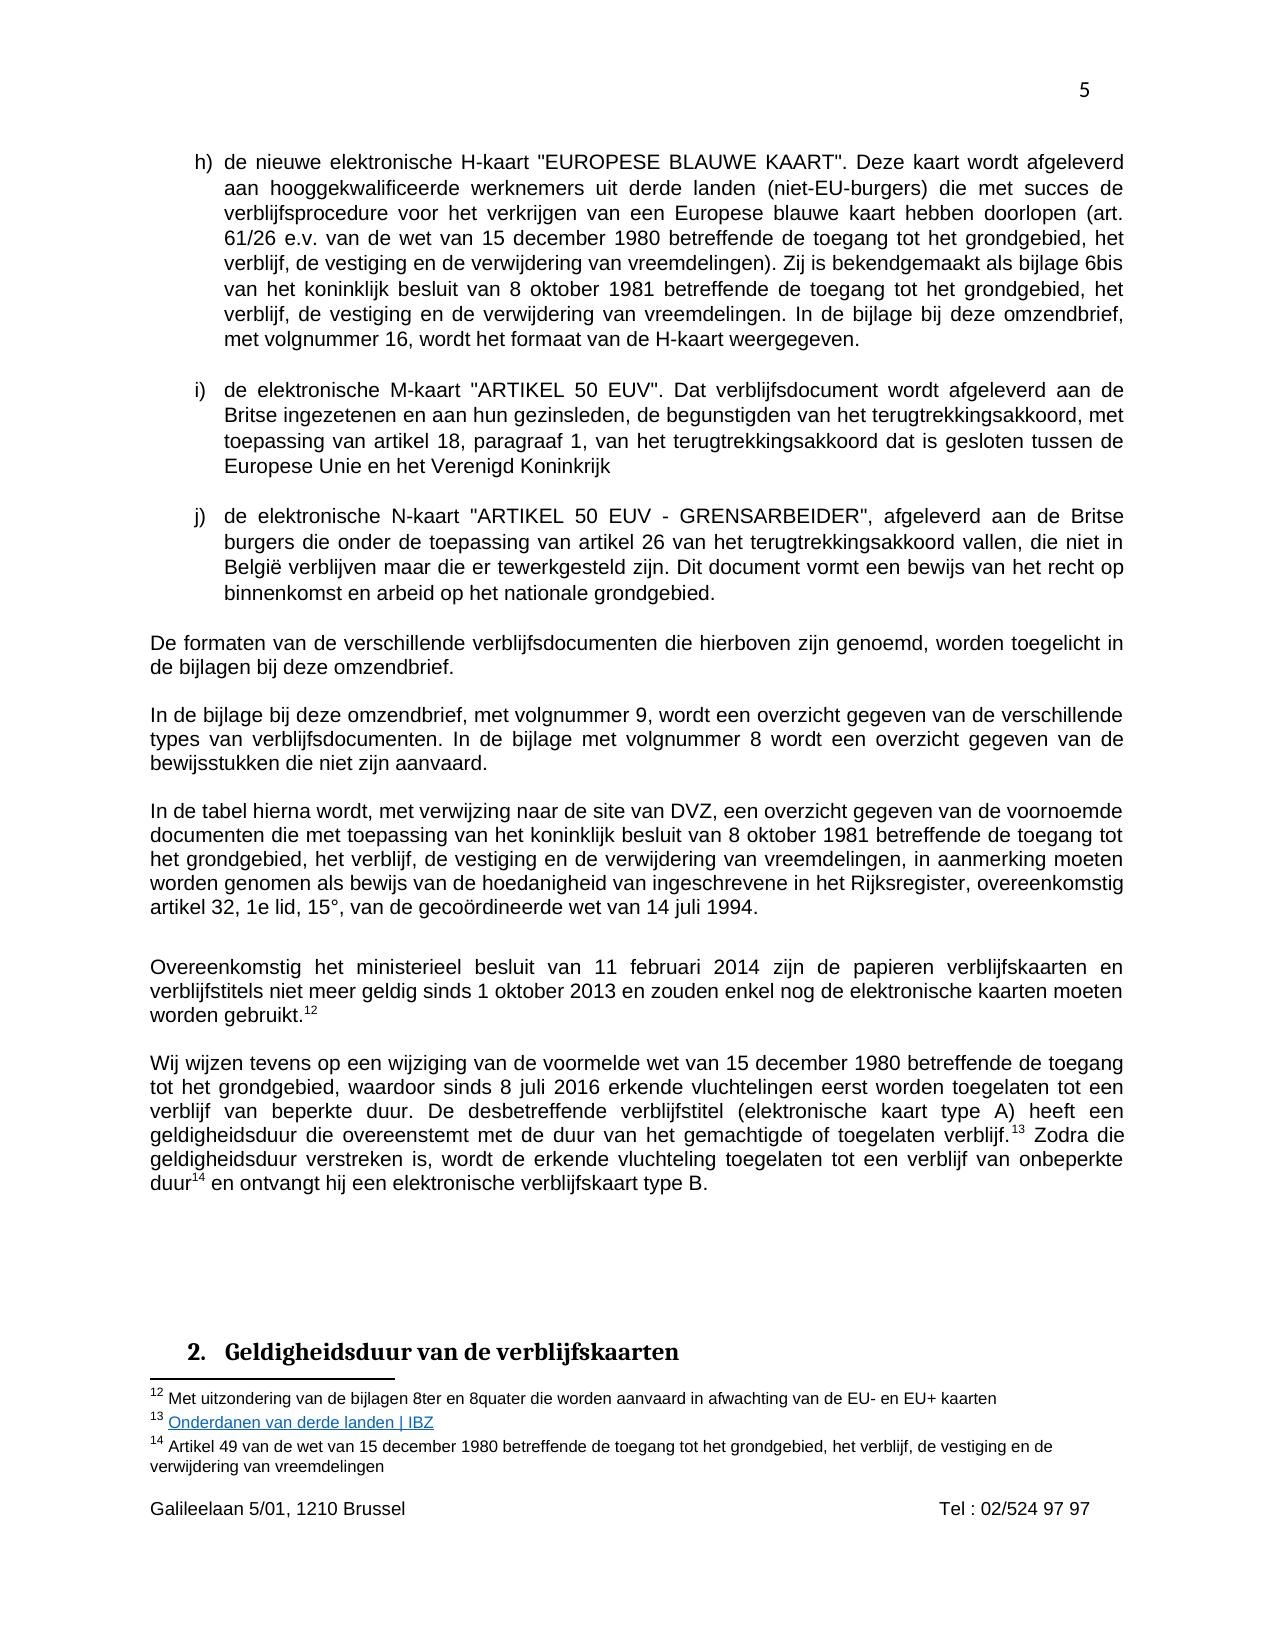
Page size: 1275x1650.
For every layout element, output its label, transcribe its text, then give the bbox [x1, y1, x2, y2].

list de elektronische M-kaart "ARTIKEL 50 EUV". Dat verblijfsdocument wordt afgeleverd aan de Britse ingezetenen en aan hun gezinsleden, de begunstigden van het terugtrekkingsakkoord, met toepassing van artikel 18, paragraaf 1, van het terugtrekkingsakkoord dat is gesloten tussen de Europese Unie en het Verenigd Koninkrijk [194, 378, 1125, 478]
list de elektronische N-kaart "ARTIKEL 50 EUV - GRENSARBEIDER", afgeleverd aan de Britse burgers die onder de toepassing van artikel 26 van het terugtrekkingsakkoord vallen, die niet in België verblijven maar die er tewerkgesteld zijn. Dit document vormt een bewijs van het recht op binnenkomst en arbeid op het nationale grondgebied. [194, 504, 1125, 604]
text In de tabel hierna wordt, met verwijzing naar de site van DVZ, een overzicht gegeven van de voornoemde documenten die met toepassing van het koninklijk besluit van 8 oktober 1981 betreffende de toegang tot het grondgebied, het verblijf, de vestiging en de verwijdering van vreemdelingen, in aanmerking moeten worden genomen als bewijs van de hoedanigheid van ingeschrevene in het Rijksregister, overeenkomstig artikel 32, 1e lid, 15°, van de gecoördineerde wet van 14 juli 1994. [150, 799, 1125, 918]
text De formaten van de verschillende verblijfsdocumenten die hierboven zijn genoemd, worden toegelicht in de bijlagen bij deze omzendbrief. [150, 631, 1125, 679]
list Geldigheidsduur van de verblijfskaarten [187, 1338, 1125, 1367]
text Wij wijzen tevens op een wijziging van de voormelde wet van 15 december 1980 betreffende de toegang tot het grondgebied, waardoor sinds 8 juli 2016 erkende vluchtelingen eerst worden toegelaten tot een verblijf van beperkte duur. De desbetreffende verblijfstitel (elektronische kaart type A) heeft een geldigheidsduur die overeenstemt met de duur van het gemachtigde of toegelaten verblijf. Zodra die geldigheidsduur verstreken is, wordt de erkende vluchteling toegelaten tot een verblijf van onbeperkte duur en ontvangt hij een elektronische verblijfskaart type B. [150, 1051, 1125, 1194]
text In de bijlage bij deze omzendbrief, met volgnummer 9, wordt een overzicht gegeven van de verschillende types van verblijfsdocumenten. In de bijlage met volgnummer 8 wordt een overzicht gegeven van de bewijsstukken die niet zijn aanvaard. [150, 703, 1125, 775]
text Overeenkomstig het ministerieel besluit van 11 februari 2014 zijn de papieren verblijfskaarten en verblijfstitels niet meer geldig sinds 1 oktober 2013 en zouden enkel nog de elektronische kaarten moeten worden gebruikt. [150, 955, 1125, 1027]
list de nieuwe elektronische H-kaart "EUROPESE BLAUWE KAART". Deze kaart wordt afgeleverd aan hooggekwalificeerde werknemers uit derde landen (niet-EU-burgers) die met succes de verblijfsprocedure voor het verkrijgen van een Europese blauwe kaart hebben doorlopen (art. 61/26 e.v. van de wet van 15 december 1980 betreffende de toegang tot het grondgebied, het verblijf, de vestiging en de verwijdering van vreemdelingen). Zij is bekendgemaakt als bijlage 6bis van het koninklijk besluit van 8 oktober 1981 betreffende de toegang tot het grondgebied, het verblijf, de vestiging en de verwijdering van vreemdelingen. In de bijlage bij deze omzendbrief, met volgnummer 16, wordt het formaat van de H-kaart weergegeven. [194, 150, 1125, 351]
